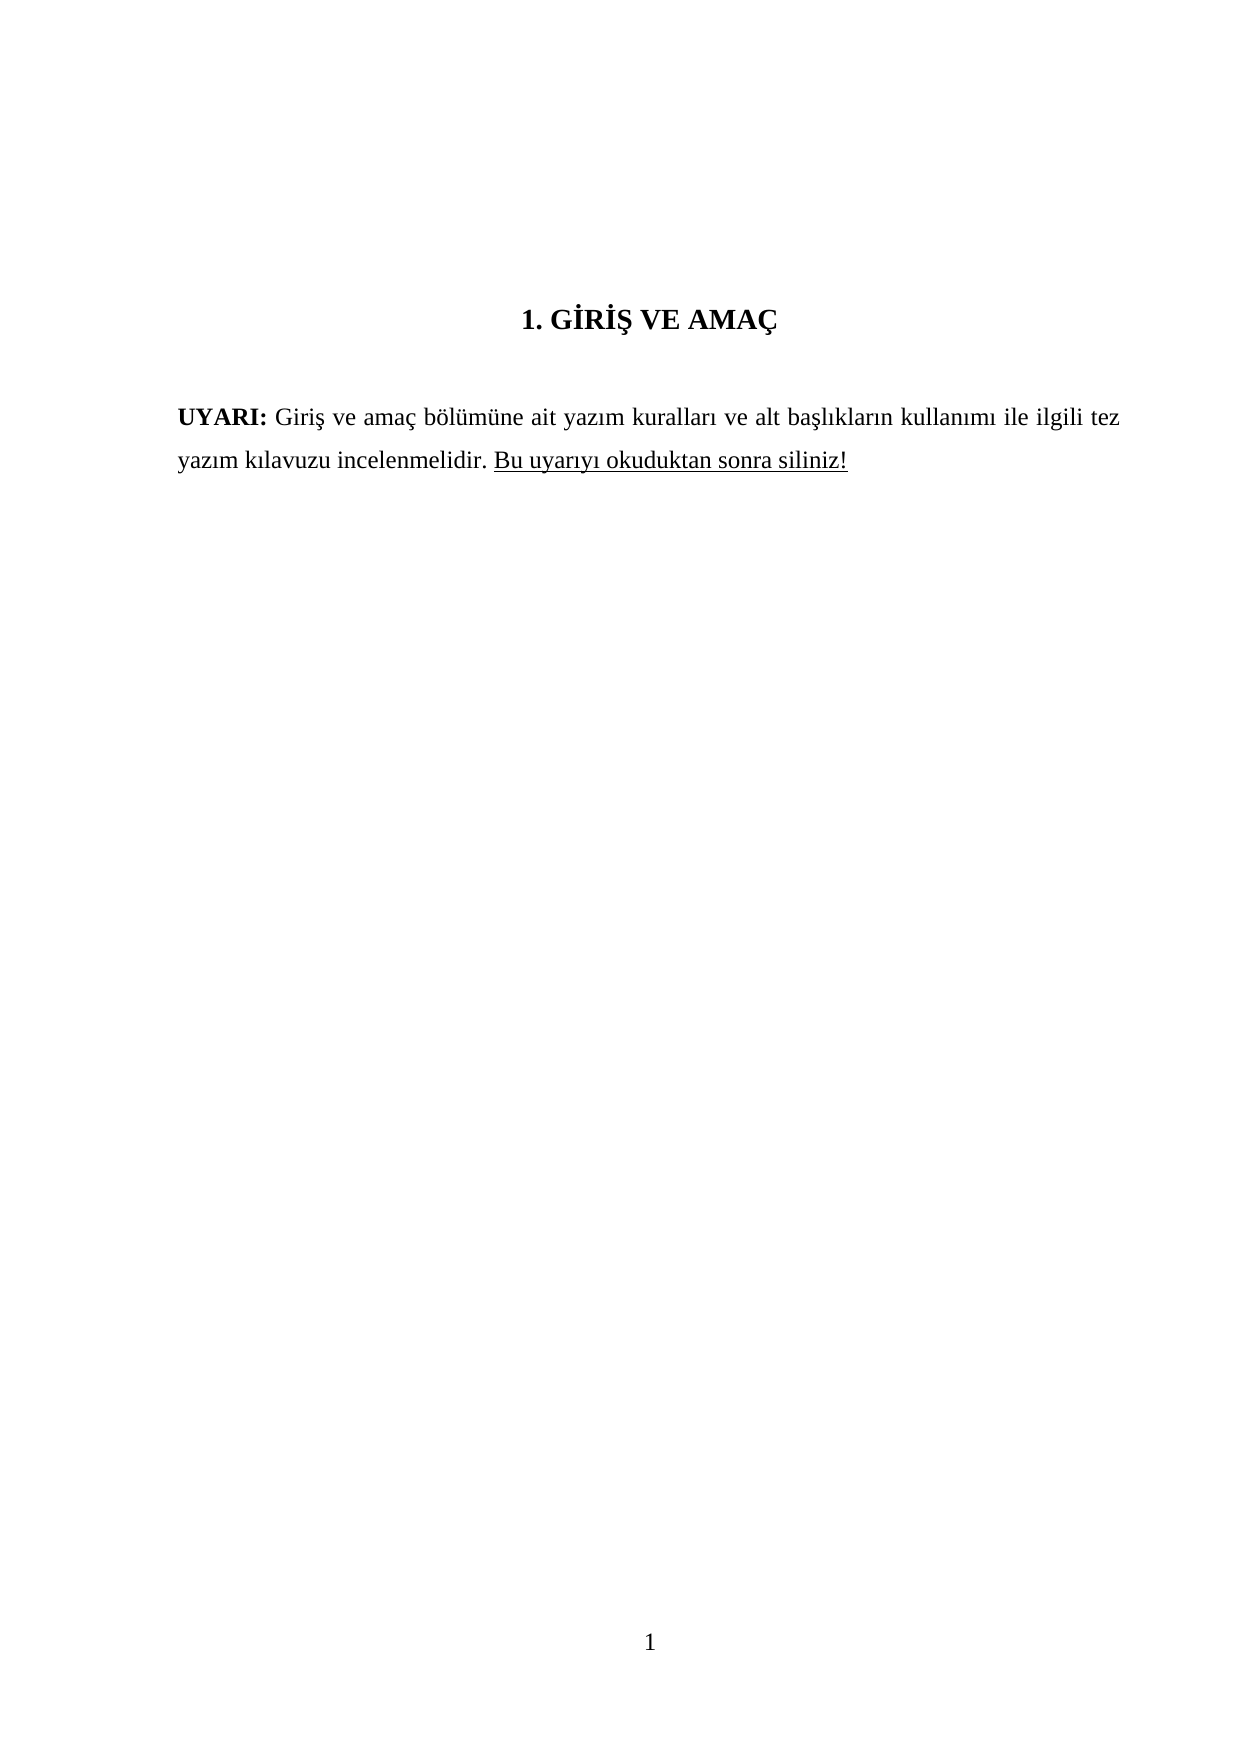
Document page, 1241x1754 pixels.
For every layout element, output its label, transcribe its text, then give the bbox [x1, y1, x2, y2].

text UYARI: Giriş ve amaç bölümüne ait yazım kuralları ve alt başlıkların kullanımı ile ilgili tez yazım kılavuzu incelenmelidir. Bu uyarıyı okuduktan sonra siliniz! [177, 402, 1122, 474]
subtitle GİRİŞ VE AMAÇ [177, 302, 1122, 336]
